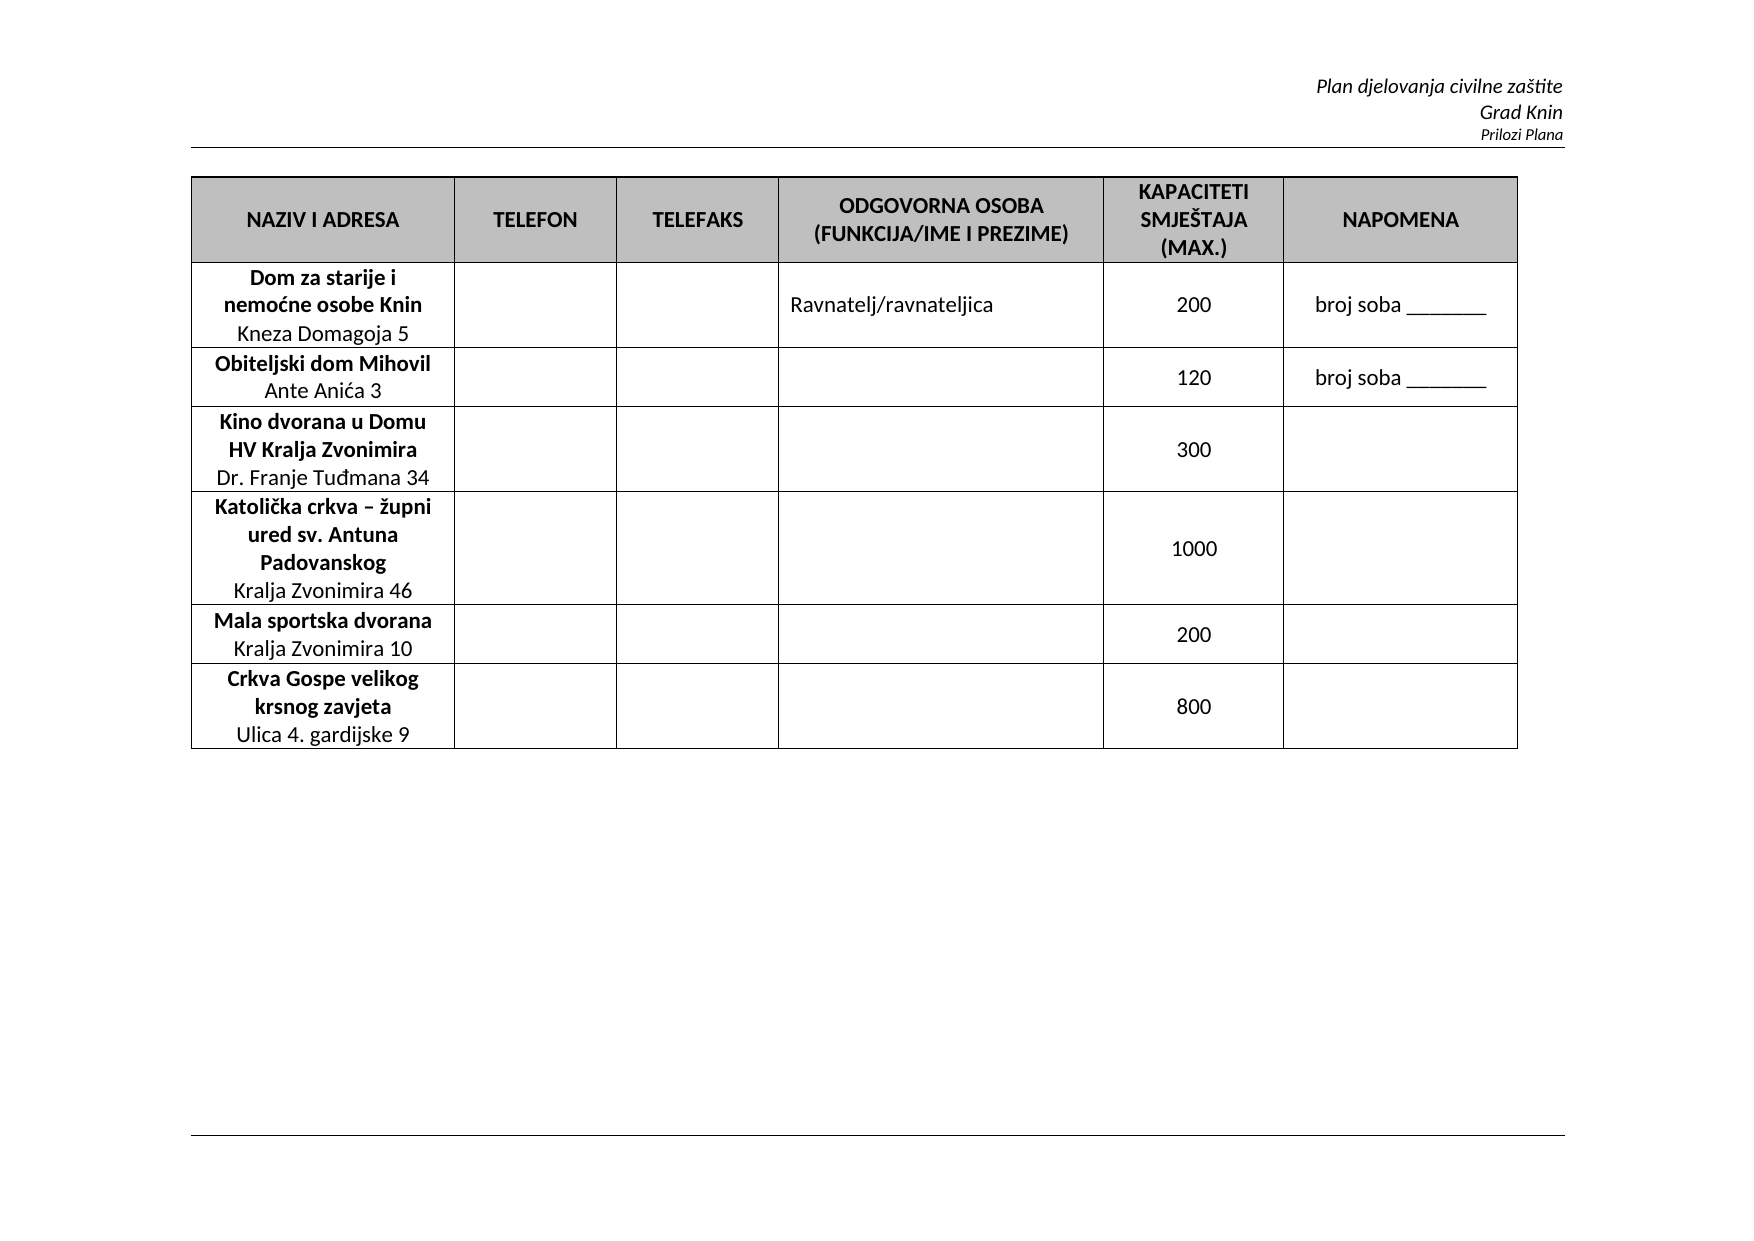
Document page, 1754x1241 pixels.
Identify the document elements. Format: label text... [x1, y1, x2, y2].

table_cell 120 [1104, 348, 1283, 406]
table_cell [1284, 605, 1517, 663]
table_cell Obiteljski dom Mihovil Ante Anića 3 [192, 348, 454, 406]
table_cell [455, 605, 616, 663]
table_cell [455, 348, 616, 406]
table_cell [617, 263, 778, 347]
table_cell [779, 605, 1103, 663]
table_cell Dom za starije i nemoćne osobe Knin Kneza Domagoja 5 [192, 263, 454, 347]
table_cell [617, 492, 778, 604]
table_cell [779, 348, 1103, 406]
table_cell Katolička crkva – župni ured sv. Antuna Padovanskog Kralja Zvonimira 46 [192, 492, 454, 604]
table_cell 200 [1104, 605, 1283, 663]
table_header NAPOMENA [1284, 178, 1517, 262]
table_cell 800 [1104, 664, 1283, 748]
table_cell [455, 492, 616, 604]
table_cell [617, 605, 778, 663]
table_header TELEFAKS [617, 178, 778, 262]
table_header KAPACITETI SMJEŠTAJA (MAX.) [1104, 178, 1283, 262]
table_cell [1284, 664, 1517, 748]
table_cell [779, 664, 1103, 748]
table_header ODGOVORNA OSOBA (FUNKCIJA/IME I PREZIME) [779, 178, 1103, 262]
table_header TELEFON [455, 178, 616, 262]
table_cell [455, 407, 616, 491]
table_cell 200 [1104, 263, 1283, 347]
table_cell [617, 407, 778, 491]
table_cell [617, 664, 778, 748]
table_cell [455, 664, 616, 748]
table_cell [1284, 407, 1517, 491]
table_header NAZIV I ADRESA [192, 178, 454, 262]
table_cell [455, 263, 616, 347]
table_cell Kino dvorana u Domu HV Kralja Zvonimira Dr. Franje Tuđmana 34 [192, 407, 454, 491]
table_cell Crkva Gospe velikog krsnog zavjeta Ulica 4. gardijske 9 [192, 664, 454, 748]
table_cell 1000 [1104, 492, 1283, 604]
table_cell broj soba _______ [1284, 263, 1517, 347]
table_cell 300 [1104, 407, 1283, 491]
table_cell Mala sportska dvorana Kralja Zvonimira 10 [192, 605, 454, 663]
table_cell [779, 407, 1103, 491]
table_cell [1284, 492, 1517, 604]
table_cell [779, 492, 1103, 604]
table_cell Ravnatelj/ravnateljica [779, 263, 1103, 347]
table_cell [617, 348, 778, 406]
table_cell broj soba _______ [1284, 348, 1517, 406]
